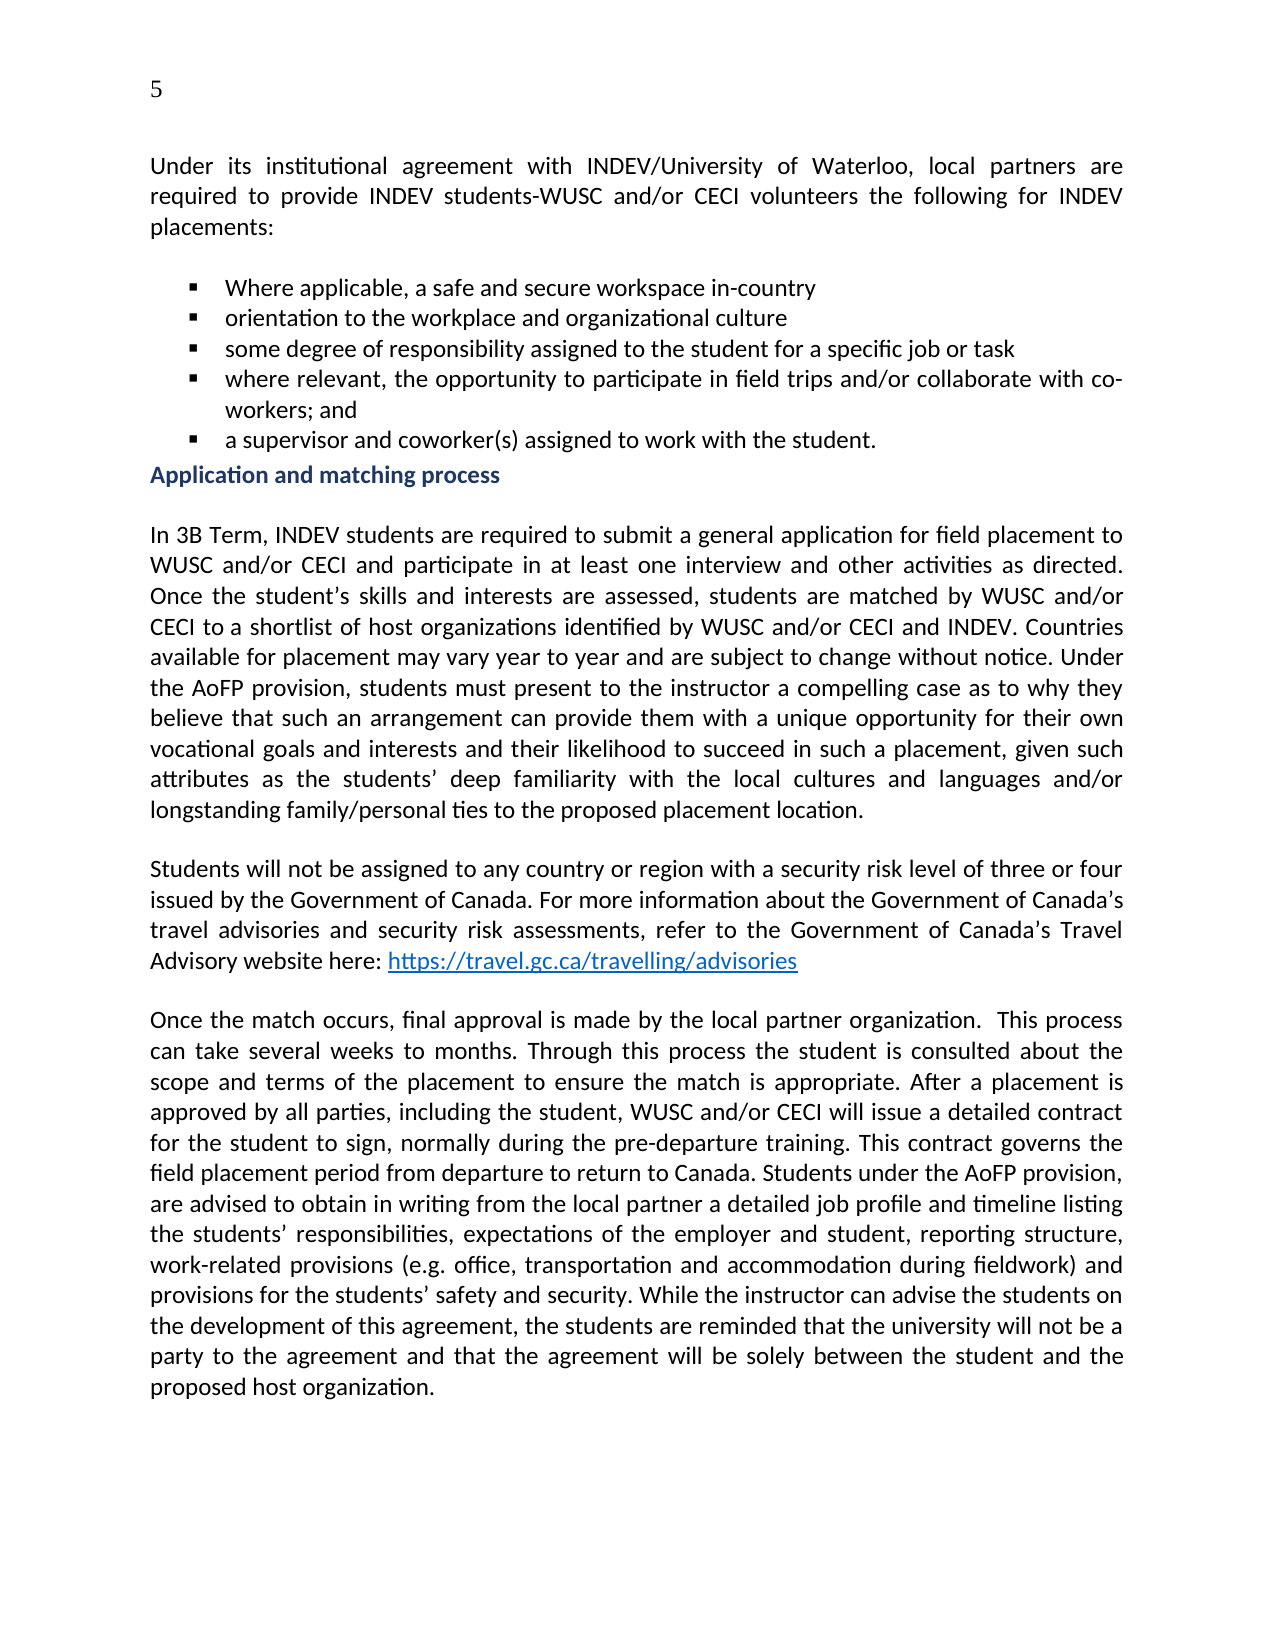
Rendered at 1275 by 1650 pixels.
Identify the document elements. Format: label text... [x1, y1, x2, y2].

text Once the match occurs, final approval is made by the local partner organization. This process can take several weeks to months. Through this process the student is consulted about the scope and terms of the placement to ensure the match is appropriate. After a placement is approved by all parties, including the student, WUSC and/or CECI will issue a detailed contract for the student to sign, normally during the pre-departure training. This contract governs the field placement period from departure to return to Canada. Students under the AoFP provision, are advised to obtain in writing from the local partner a detailed job profile and timeline listing the students’ responsibilities, expectations of the employer and student, reporting structure, work-related provisions (e.g. office, transportation and accommodation during fieldwork) and provisions for the students’ safety and security. While the instructor can advise the students on the development of this agreement, the students are reminded that the university will not be a party to the agreement and that the agreement will be solely between the student and the proposed host organization. [150, 1005, 1125, 1401]
list a supervisor and coworker(s) assigned to work with the student. [187, 425, 1125, 455]
text In 3B Term, INDEV students are required to submit a general application for field placement to WUSC and/or CECI and participate in at least one interview and other activities as directed. Once the student’s skills and interests are assessed, students are matched by WUSC and/or CECI to a shortlist of host organizations identified by WUSC and/or CECI and INDEV. Countries available for placement may vary year to year and are subject to change without notice. Under the AoFP provision, students must present to the instructor a compelling case as to why they believe that such an arrangement can provide them with a unique opportunity for their own vocational goals and interests and their likelihood to succeed in such a placement, given such attributes as the students’ deep familiarity with the local cultures and languages and/or longstanding family/personal ties to the proposed placement location. [150, 519, 1125, 824]
list some degree of responsibility assigned to the student for a specific job or task [187, 333, 1125, 364]
list Where applicable, a safe and secure workspace in-country [187, 272, 1125, 303]
subtitle Application and matching process [150, 459, 1125, 490]
text Under its institutional agreement with INDEV/University of Waterloo, local partners are required to provide INDEV students-WUSC and/or CECI volunteers the following for INDEV placements: [150, 150, 1125, 242]
list orientation to the workplace and organizational culture [187, 303, 1125, 333]
text Students will not be assigned to any country or region with a security risk level of three or four issued by the Government of Canada. For more information about the Government of Canada’s travel advisories and security risk assessments, refer to the Government of Canada’s Travel Advisory website here: https://travel.gc.ca/travelling/advisories [150, 853, 1125, 976]
list where relevant, the opportunity to participate in field trips and/or collaborate with co-workers; and [187, 364, 1125, 425]
